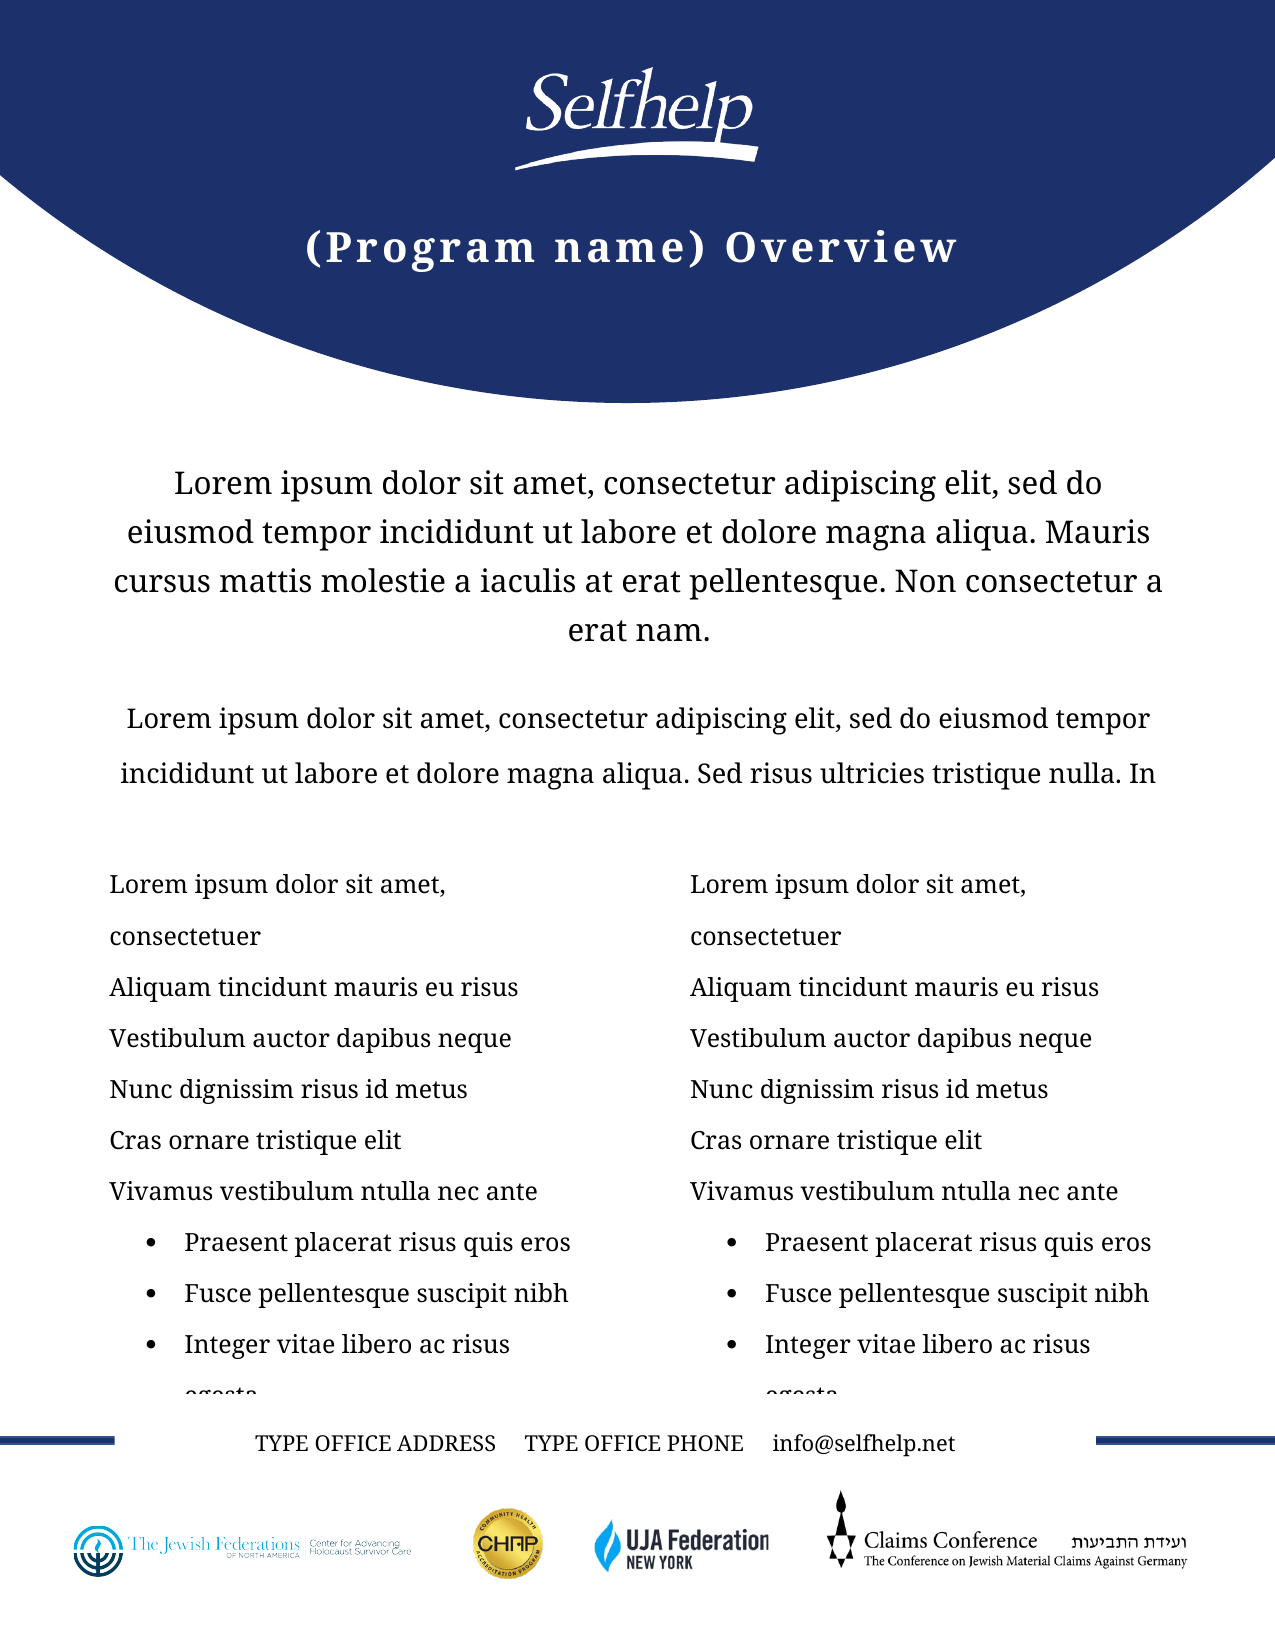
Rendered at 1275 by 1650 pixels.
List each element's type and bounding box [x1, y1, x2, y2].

picture [808, 1484, 1203, 1579]
picture [507, 55, 766, 182]
picture [73, 1526, 411, 1577]
picture [471, 1507, 543, 1581]
picture [73, 1559, 90, 1577]
picture [594, 1519, 769, 1572]
picture [73, 1526, 87, 1543]
